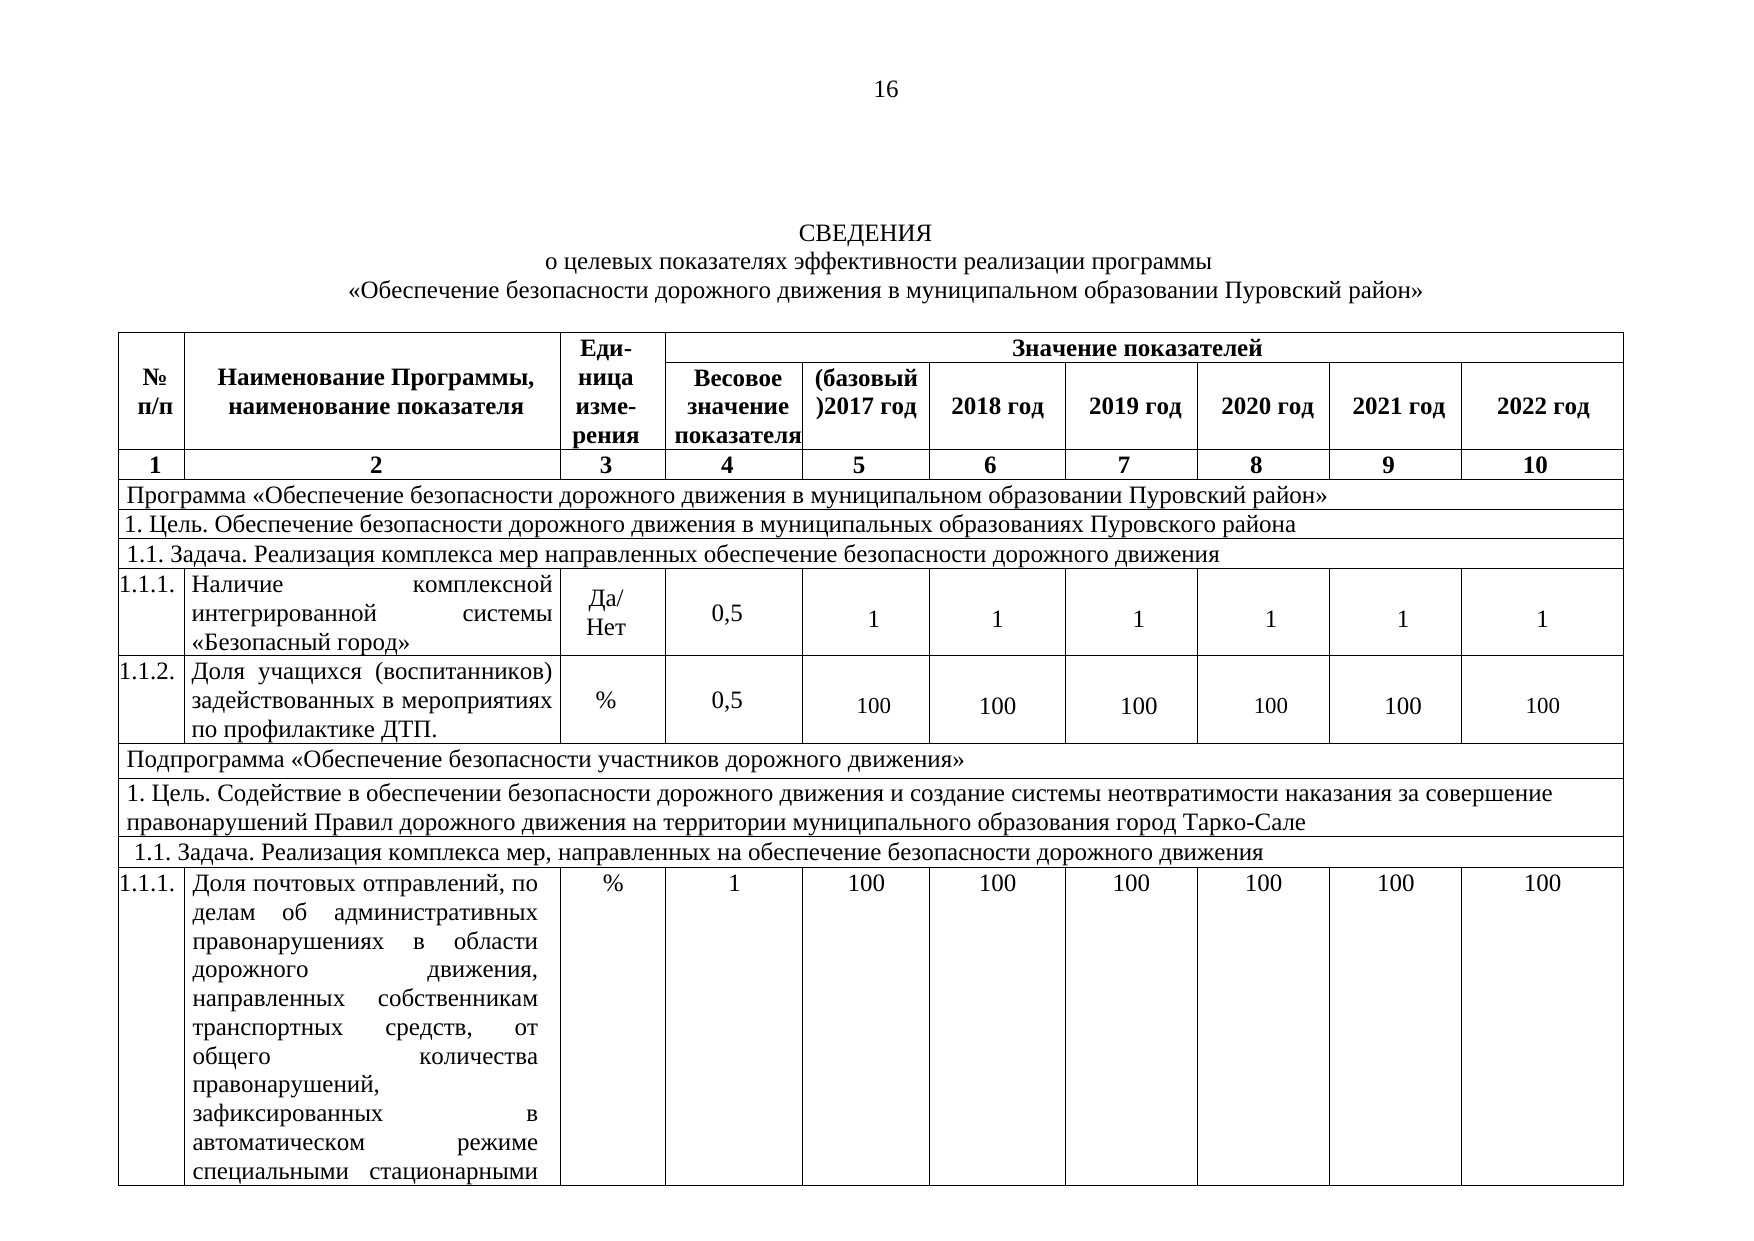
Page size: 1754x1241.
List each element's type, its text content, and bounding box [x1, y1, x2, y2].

table_cell Программа «Обеспечение безопасности дорожного движения в муниципальном образовании Пуровский район» [119, 480, 1623, 508]
table_cell 1 [119, 450, 184, 479]
table_cell 2019 год [1066, 363, 1197, 449]
table_header Значение показателей [666, 333, 1623, 362]
table_cell 1 [1066, 569, 1197, 655]
table_cell % [561, 868, 665, 1184]
table_cell 9 [1330, 450, 1461, 479]
table_cell 5 [803, 450, 929, 479]
text СВЕДЕНИЯ [118, 218, 1612, 246]
table_cell 100 [1462, 868, 1623, 1184]
table_cell 1 [930, 569, 1065, 655]
table_cell 100 [1462, 656, 1623, 743]
table_cell 100 [1330, 656, 1461, 743]
table_cell Подпрограмма «Обеспечение безопасности участников дорожного движения» [119, 744, 1623, 777]
table_cell 100 [803, 656, 929, 743]
table_cell 100 [930, 868, 1065, 1184]
table_cell 100 [803, 868, 929, 1184]
table_cell Да/Нет [561, 569, 665, 655]
table_cell 0,5 [666, 569, 802, 655]
table_header № п/п [119, 333, 184, 449]
table_cell Доля учащихся (воспитанников) задействованных в мероприятиях по профилактике ДТП. [185, 656, 560, 743]
table_cell 100 [1330, 868, 1461, 1184]
table_cell % [561, 656, 665, 743]
text о целевых показателях эффективности реализации программы [118, 246, 1639, 275]
table_cell 1.1.1. [119, 569, 184, 655]
table_cell 4 [666, 450, 802, 479]
table_cell 1.1.2. [119, 656, 184, 743]
table_cell 1.1. Задача. Реализация комплекса мер направленных обеспечение безопасности дорожного движения [119, 539, 1623, 568]
table_cell 0,5 [666, 656, 802, 743]
table_cell 2021 год [1330, 363, 1461, 449]
table_cell 100 [1198, 868, 1329, 1184]
table_cell 100 [1066, 656, 1197, 743]
text «Обеспечение безопасности дорожного движения в муниципальном образовании Пуровский район» [118, 275, 1653, 304]
table_cell 1.1. Задача. Реализация комплекса мер, направленных на обеспечение безопасности дорожного движения [119, 837, 1623, 867]
table_cell 100 [1066, 868, 1197, 1184]
table_cell Наличие комплексной интегрированной системы «Безопасный город» [185, 569, 560, 655]
table_cell 100 [1198, 656, 1329, 743]
table_cell 1. Цель. Обеспечение безопасности дорожного движения в муниципальных образованиях Пуровского района [119, 510, 1623, 538]
table_cell 1 [803, 569, 929, 655]
table_cell 100 [930, 656, 1065, 743]
table_cell 6 [930, 450, 1065, 479]
table_cell 8 [1198, 450, 1329, 479]
table_cell 2020 год [1198, 363, 1329, 449]
table_cell 1 [1330, 569, 1461, 655]
table_cell 1.1.1. [119, 868, 184, 1184]
table_cell 3 [561, 450, 665, 479]
table_cell (базовый)2017 год [803, 363, 929, 449]
table_cell 2 [185, 450, 560, 479]
table_cell 10 [1462, 450, 1623, 479]
table_cell 1. Цель. Содействие в обеспечении безопасности дорожного движения и создание системы неотвратимости наказания за совершение правонарушений Правил дорожного движения на территории муниципального образования город Тарко-Сале [119, 779, 1623, 836]
table_cell 1 [666, 868, 802, 1184]
table_cell 2018 год [930, 363, 1065, 449]
table_cell 1 [1198, 569, 1329, 655]
table_cell 7 [1066, 450, 1197, 479]
table_cell 2022 год [1462, 363, 1623, 449]
table_cell Весовое значение показателя [666, 363, 802, 449]
table_cell 1 [1462, 569, 1623, 655]
table_header Единица измерения [561, 333, 665, 449]
table_header Наименование Программы, наименование показателя [185, 333, 560, 449]
